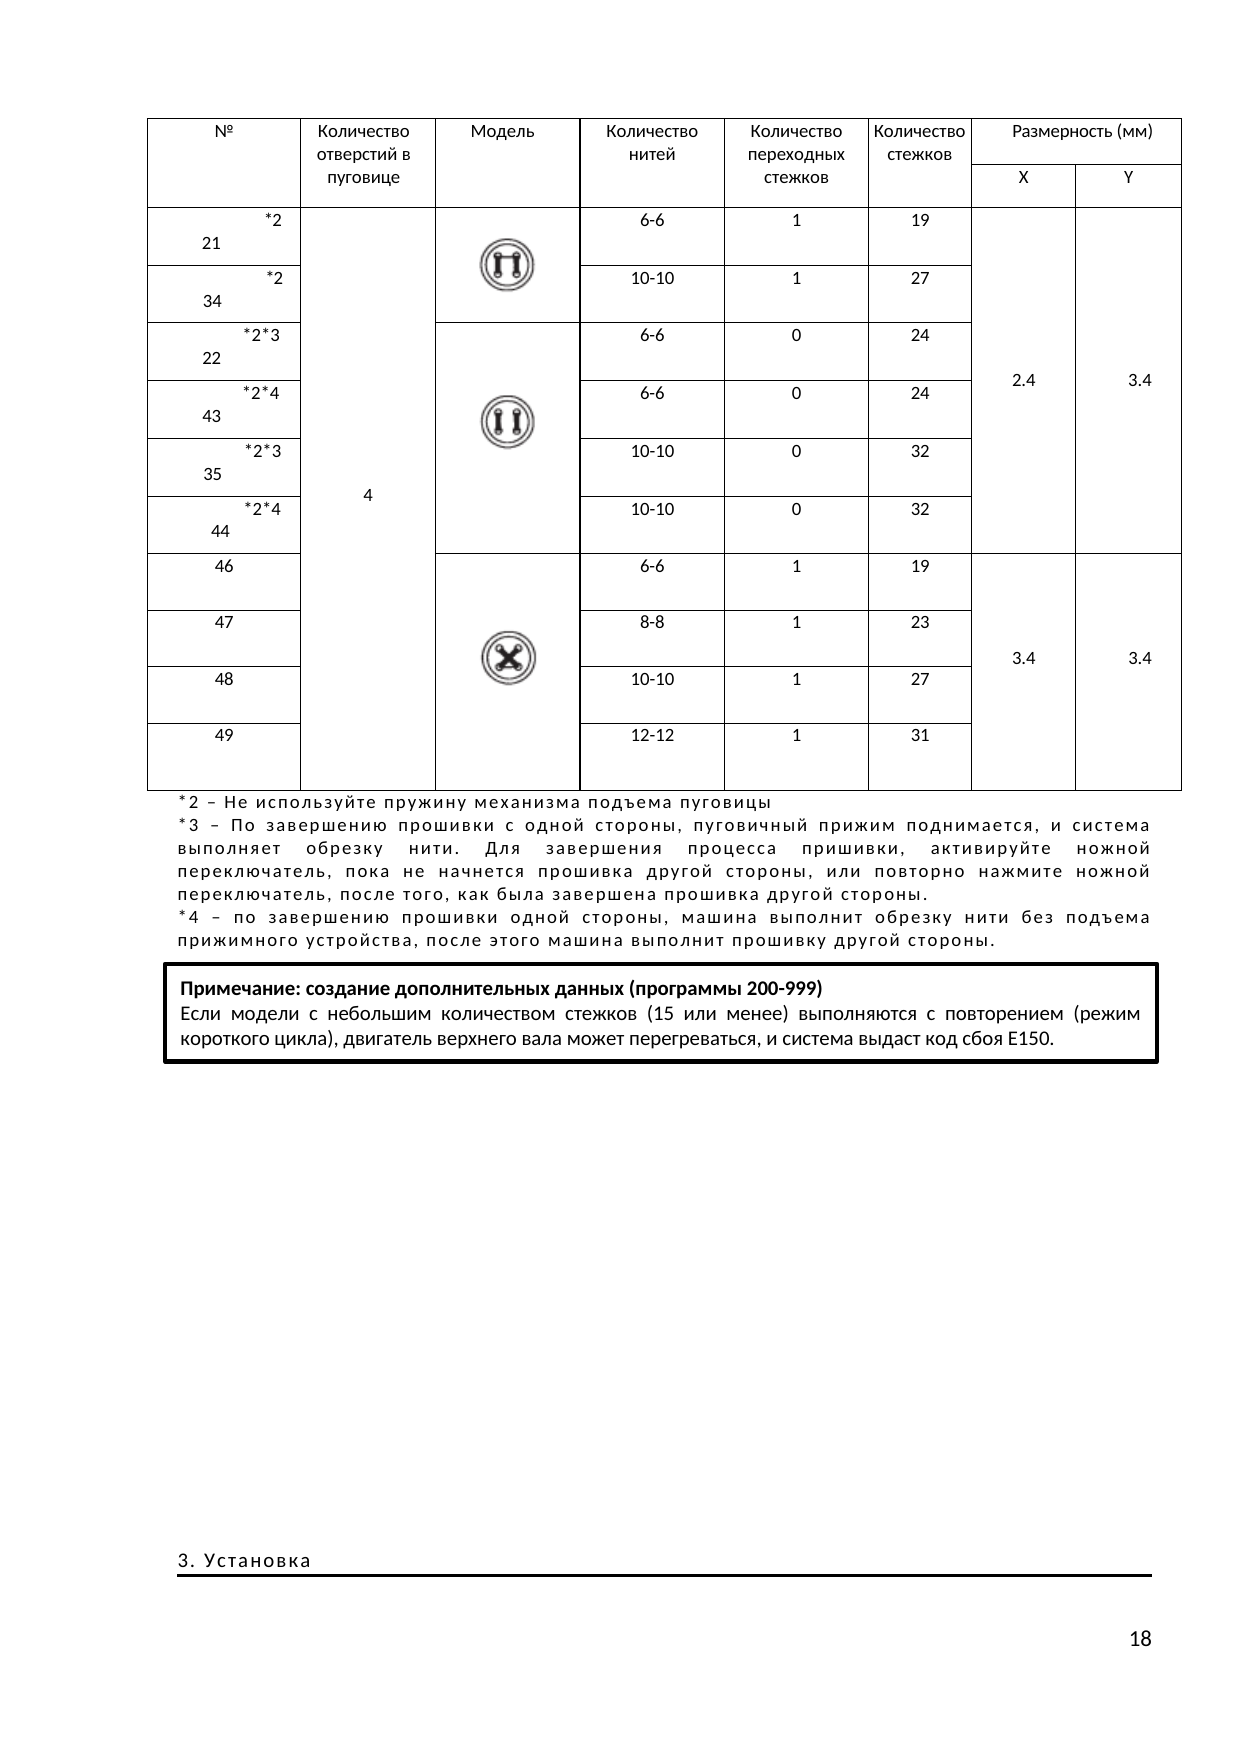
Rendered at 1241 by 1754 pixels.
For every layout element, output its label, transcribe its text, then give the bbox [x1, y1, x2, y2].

table_cell 1 [725, 554, 868, 610]
table_cell 47 [148, 611, 300, 666]
table_cell [436, 323, 579, 553]
table_cell *2*3 22 [148, 323, 300, 380]
table_cell X [972, 165, 1075, 207]
table_cell 19 [869, 208, 971, 265]
table_cell 4 [301, 208, 435, 789]
picture [467, 231, 548, 300]
table_cell 49 [148, 724, 300, 789]
table_cell 27 [869, 667, 971, 723]
table_cell *2*4 43 [148, 381, 300, 438]
table_cell 46 [148, 554, 300, 610]
table_cell 10-10 [581, 439, 724, 496]
text 3. Установка [177, 1547, 1152, 1574]
table_cell *2 34 [148, 266, 300, 322]
table_cell 1 [725, 611, 868, 666]
table_header Количество стежков [869, 119, 971, 207]
table_cell 48 [148, 667, 300, 723]
text *4 – по завершению прошивки одной стороны, машина выполнит обрезку нити без подъема прижимного устройства, после этого машина выполнит прошивку другой стороны. [177, 905, 1152, 951]
picture [469, 392, 546, 456]
table_cell 0 [725, 323, 868, 380]
table_cell 3.4 [972, 554, 1075, 789]
table_cell [436, 554, 579, 789]
table_header Количество отверстий в пуговице [301, 119, 435, 207]
table_header Количество переходных стежков [725, 119, 868, 207]
table_cell 1 [725, 266, 868, 322]
table_cell 24 [869, 381, 971, 438]
table_cell 0 [725, 381, 868, 438]
table_cell 24 [869, 323, 971, 380]
table_cell 6-6 [581, 323, 724, 380]
table_cell *2 21 [148, 208, 300, 265]
table_cell 31 [869, 724, 971, 789]
text *2 – Не используйте пружину механизма подъема пуговицы [177, 791, 1152, 813]
table_cell 0 [725, 439, 868, 496]
table_header Размерность (мм) [972, 119, 1181, 164]
table_cell 2.4 [972, 208, 1075, 553]
table_cell Y [1076, 165, 1181, 207]
table_cell 1 [725, 208, 868, 265]
table_cell 8-8 [581, 611, 724, 666]
table_cell 3.4 [1076, 554, 1181, 789]
picture [474, 623, 541, 695]
table_cell 0 [725, 497, 868, 553]
table_cell *2*3 35 [148, 439, 300, 496]
text *3 – По завершению прошивки с одной стороны, пуговичный прижим поднимается, и система выполняет обрезку нити. Для завершения процесса пришивки, активируйте ножной переключатель, пока не начнется прошивка другой стороны, или повторно нажмите ножной переключатель, после того, как была завершена прошивка другой стороны. [177, 813, 1152, 905]
table_cell 1 [725, 724, 868, 789]
table_cell 32 [869, 439, 971, 496]
table_cell 6-6 [581, 381, 724, 438]
table_cell 10-10 [581, 667, 724, 723]
table_cell 6-6 [581, 208, 724, 265]
table_cell 10-10 [581, 497, 724, 553]
table_cell *2*4 44 [148, 497, 300, 553]
table_cell 3.4 [1076, 208, 1181, 553]
table_cell 32 [869, 497, 971, 553]
table_header № [148, 119, 300, 207]
table_header Количество нитей [581, 119, 724, 207]
table_header Модель [436, 119, 579, 207]
table_cell 23 [869, 611, 971, 666]
table_cell 27 [869, 266, 971, 322]
table_cell [436, 208, 579, 322]
table_cell 1 [725, 667, 868, 723]
table_cell 6-6 [581, 554, 724, 610]
table_cell 19 [869, 554, 971, 610]
table_cell 10-10 [581, 266, 724, 322]
table_cell 12-12 [581, 724, 724, 789]
